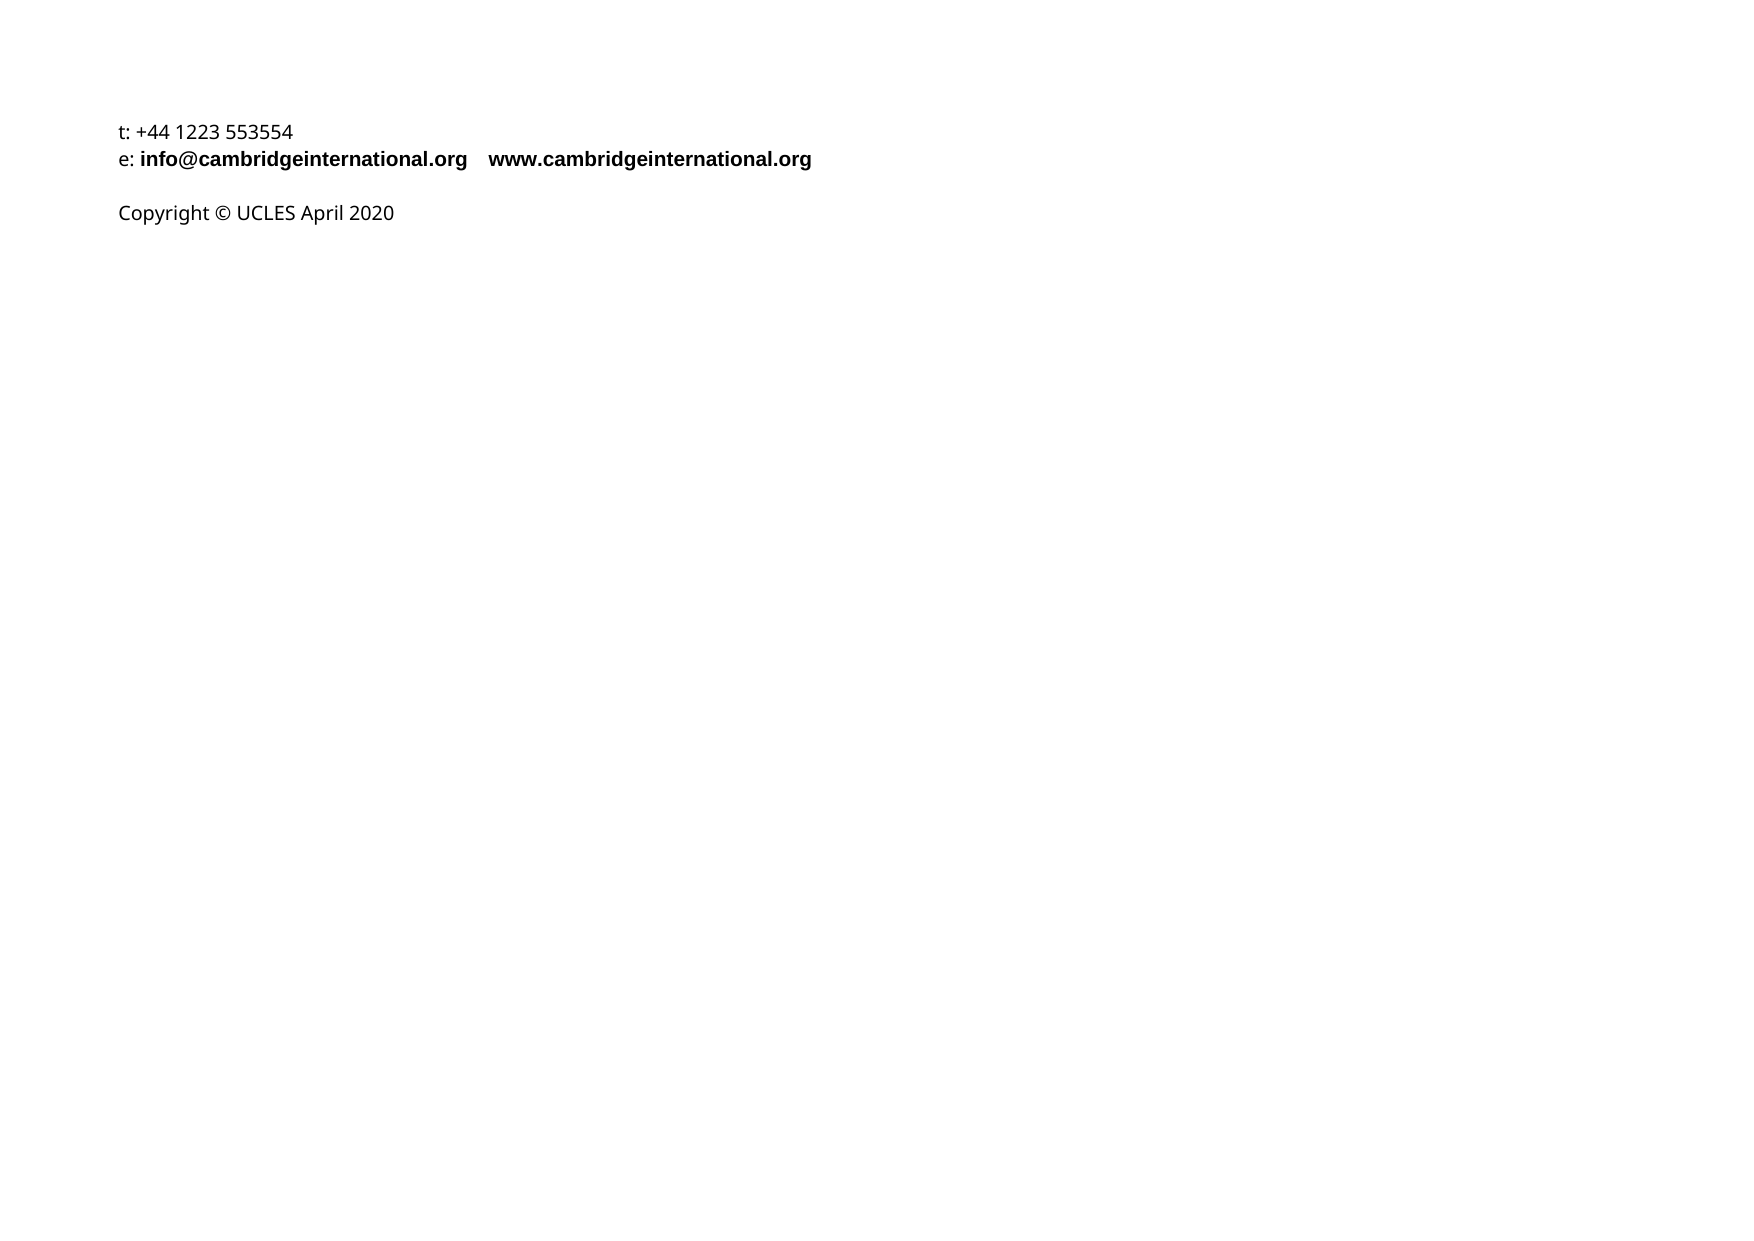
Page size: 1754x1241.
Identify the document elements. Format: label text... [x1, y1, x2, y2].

text Copyright © UCLES April 2020 [118, 199, 1636, 226]
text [118, 118, 1636, 172]
